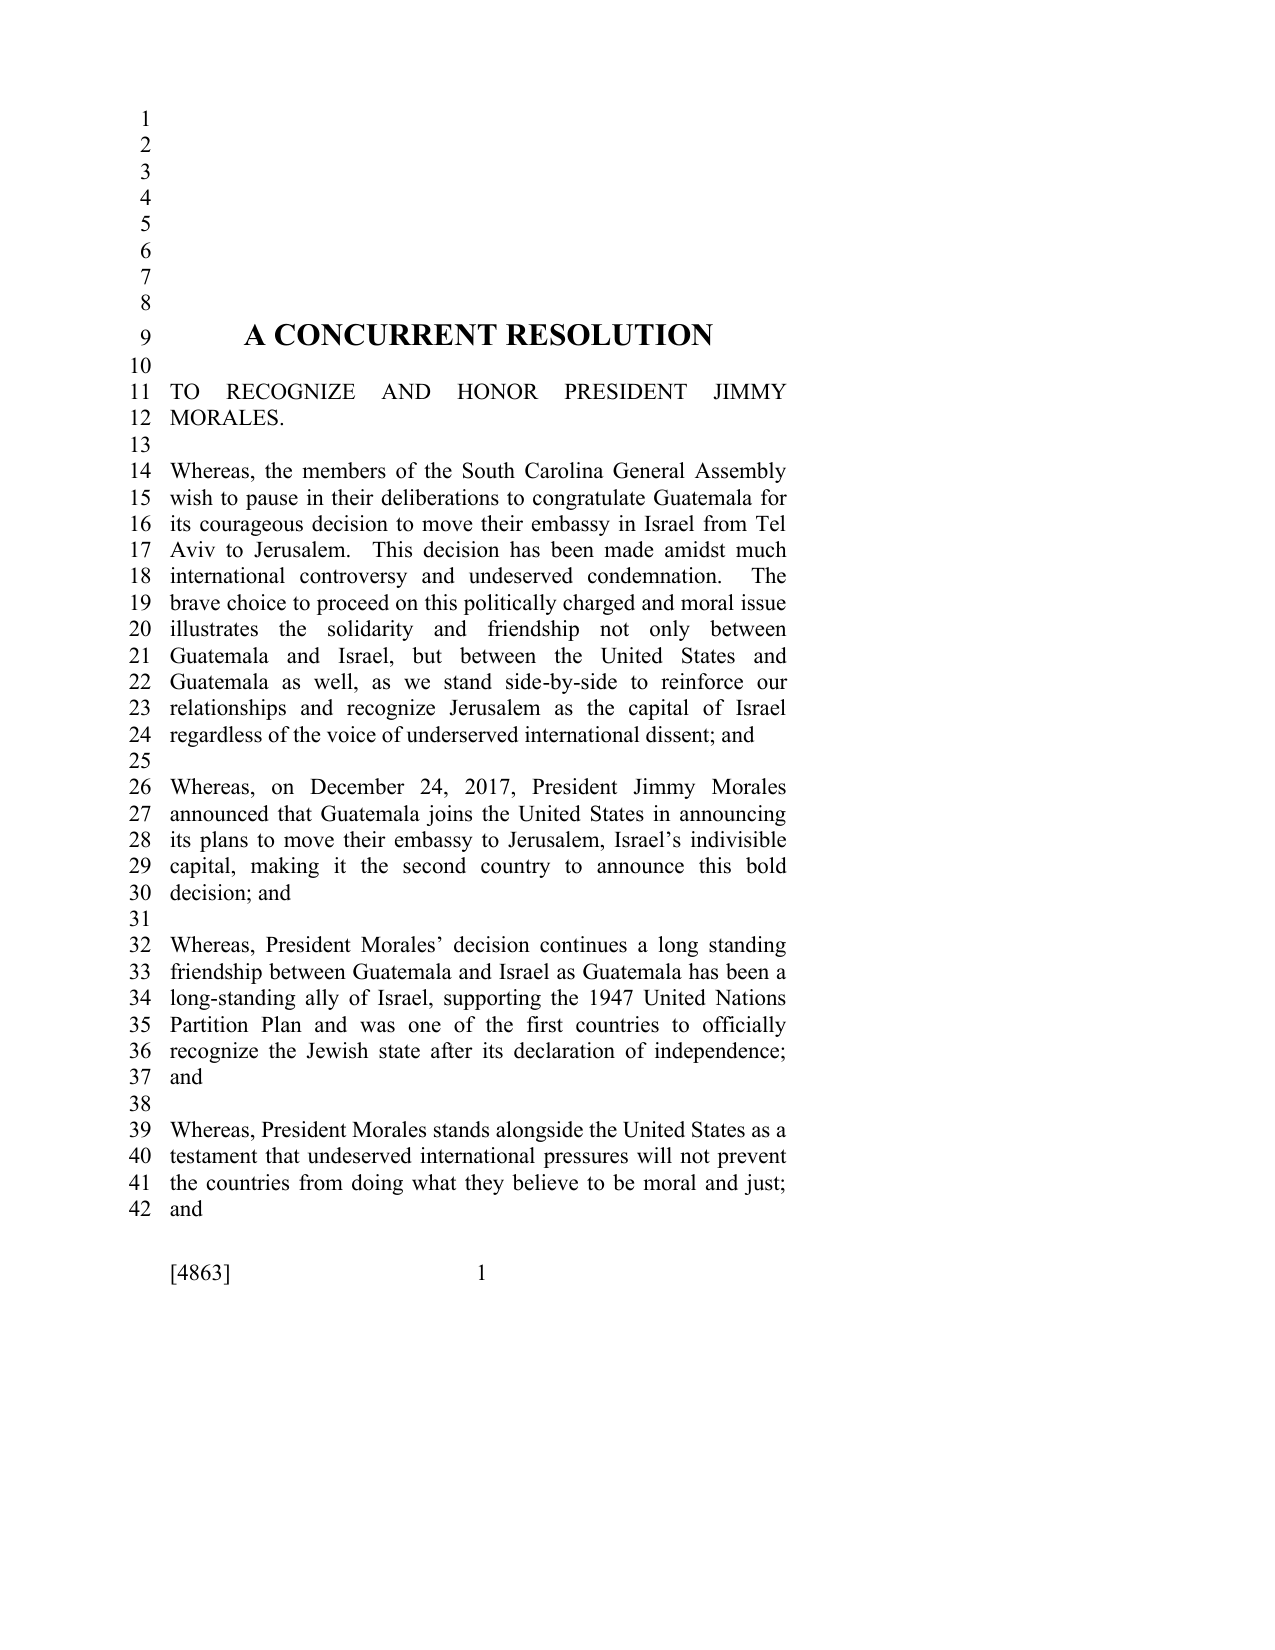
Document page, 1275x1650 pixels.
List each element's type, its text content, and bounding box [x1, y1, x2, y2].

text Whereas, President Morales stands alongside the United States as a testament that undeserved international pressures will not prevent the countries from doing what they believe to be moral and just; and [169, 1116, 787, 1221]
text Whereas, the members of the South Carolina General Assembly wish to pause in their deliberations to congratulate Guatemala for its courageous decision to move their embassy in Israel from Tel Aviv to Jerusalem. This decision has been made amidst much international controversy and undeserved condemnation. The brave choice to proceed on this politically charged and moral issue illustrates the solidarity and friendship not only between Guatemala and Israel, but between the United States and Guatemala as well, as we stand side-by-side to reinforce our relationships and recognize Jerusalem as the capital of Israel regardless of the voice of underserved international dissent; and [169, 457, 787, 747]
text TO RECOGNIZE AND HONOR PRESIDENT JIMMY MORALES. [169, 378, 787, 431]
text A CONCURRENT RESOLUTION [169, 316, 787, 352]
text Whereas, President Morales’ decision continues a long standing friendship between Guatemala and Israel as Guatemala has been a long-standing ally of Israel, supporting the 1947 United Nations Partition Plan and was one of the first countries to officially recognize the Jewish state after its declaration of independence; and [169, 932, 787, 1090]
text Whereas, on December 24, 2017, President Jimmy Morales announced that Guatemala joins the United States in announcing its plans to move their embassy to Jerusalem, Israel’s indivisible capital, making it the second country to announce this bold decision; and [169, 773, 787, 905]
